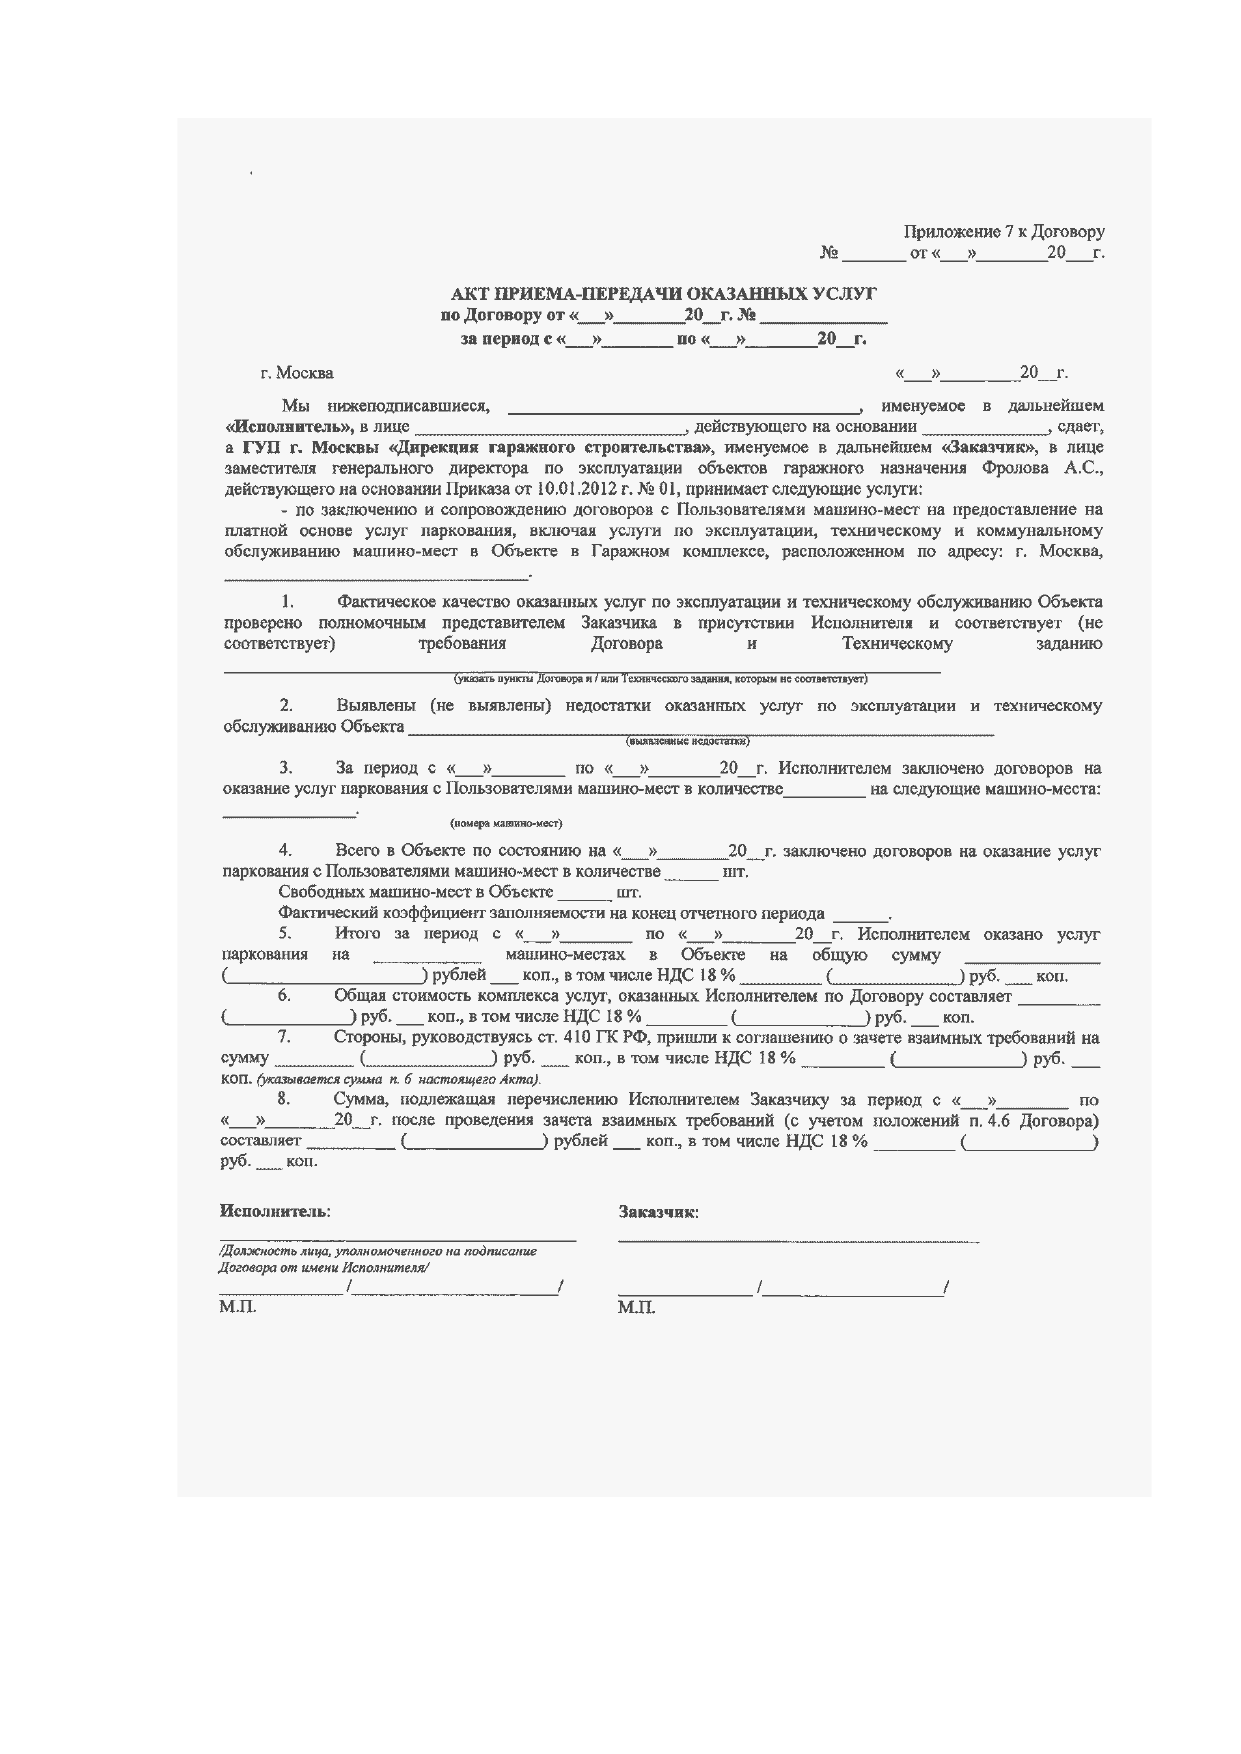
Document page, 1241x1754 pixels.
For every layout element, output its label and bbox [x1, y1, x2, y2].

picture [177, 118, 1152, 1497]
